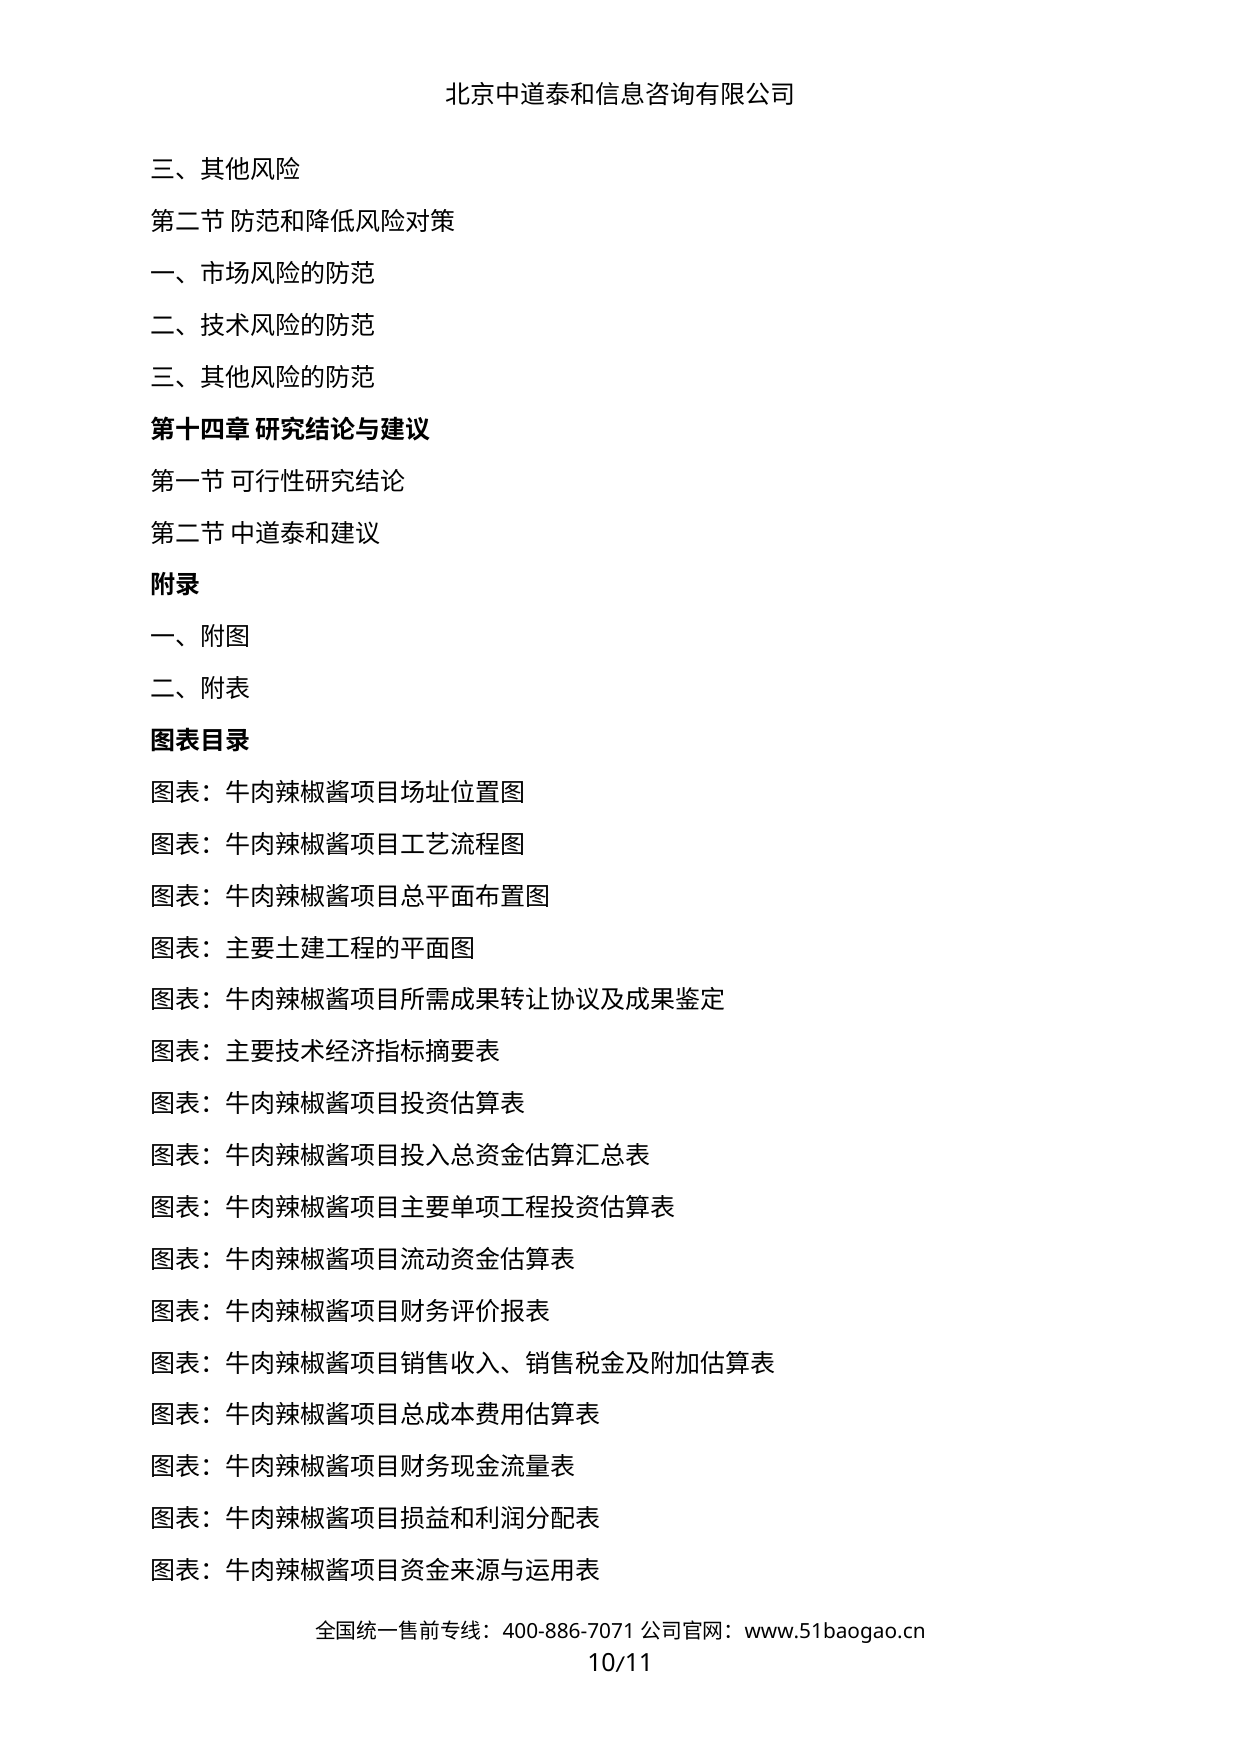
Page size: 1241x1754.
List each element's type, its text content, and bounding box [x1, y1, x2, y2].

text 二、附表 [150, 669, 1090, 705]
text 图表：牛肉辣椒酱项目投入总资金估算汇总表 [150, 1136, 1090, 1172]
text 一、市场风险的防范 [150, 254, 1090, 290]
text 二、技术风险的防范 [150, 306, 1090, 342]
text 图表：主要技术经济指标摘要表 [150, 1032, 1090, 1068]
text 图表：牛肉辣椒酱项目总成本费用估算表 [150, 1395, 1090, 1431]
text 图表：牛肉辣椒酱项目财务评价报表 [150, 1291, 1090, 1327]
text 图表：牛肉辣椒酱项目财务现金流量表 [150, 1447, 1090, 1483]
text 图表目录 [150, 721, 1090, 757]
text 图表：牛肉辣椒酱项目场址位置图 [150, 772, 1090, 809]
text 三、其他风险的防范 [150, 357, 1090, 394]
text 图表：牛肉辣椒酱项目资金来源与运用表 [150, 1551, 1090, 1587]
text 图表：牛肉辣椒酱项目工艺流程图 [150, 824, 1090, 861]
text 图表：牛肉辣椒酱项目销售收入、销售税金及附加估算表 [150, 1343, 1090, 1379]
text 图表：牛肉辣椒酱项目损益和利润分配表 [150, 1499, 1090, 1535]
text 第二节 防范和降低风险对策 [150, 202, 1090, 238]
text 第一节 可行性研究结论 [150, 461, 1090, 497]
text 一、附图 [150, 617, 1090, 653]
text 图表：主要土建工程的平面图 [150, 928, 1090, 964]
text 图表：牛肉辣椒酱项目主要单项工程投资估算表 [150, 1187, 1090, 1224]
text 附录 [150, 565, 1090, 601]
text 第十四章 研究结论与建议 [150, 409, 1090, 446]
text 图表：牛肉辣椒酱项目总平面布置图 [150, 876, 1090, 912]
text 图表：牛肉辣椒酱项目投资估算表 [150, 1084, 1090, 1120]
text 图表：牛肉辣椒酱项目所需成果转让协议及成果鉴定 [150, 980, 1090, 1016]
text 图表：牛肉辣椒酱项目流动资金估算表 [150, 1239, 1090, 1276]
text 三、其他风险 [150, 150, 1090, 186]
text 第二节 中道泰和建议 [150, 513, 1090, 549]
